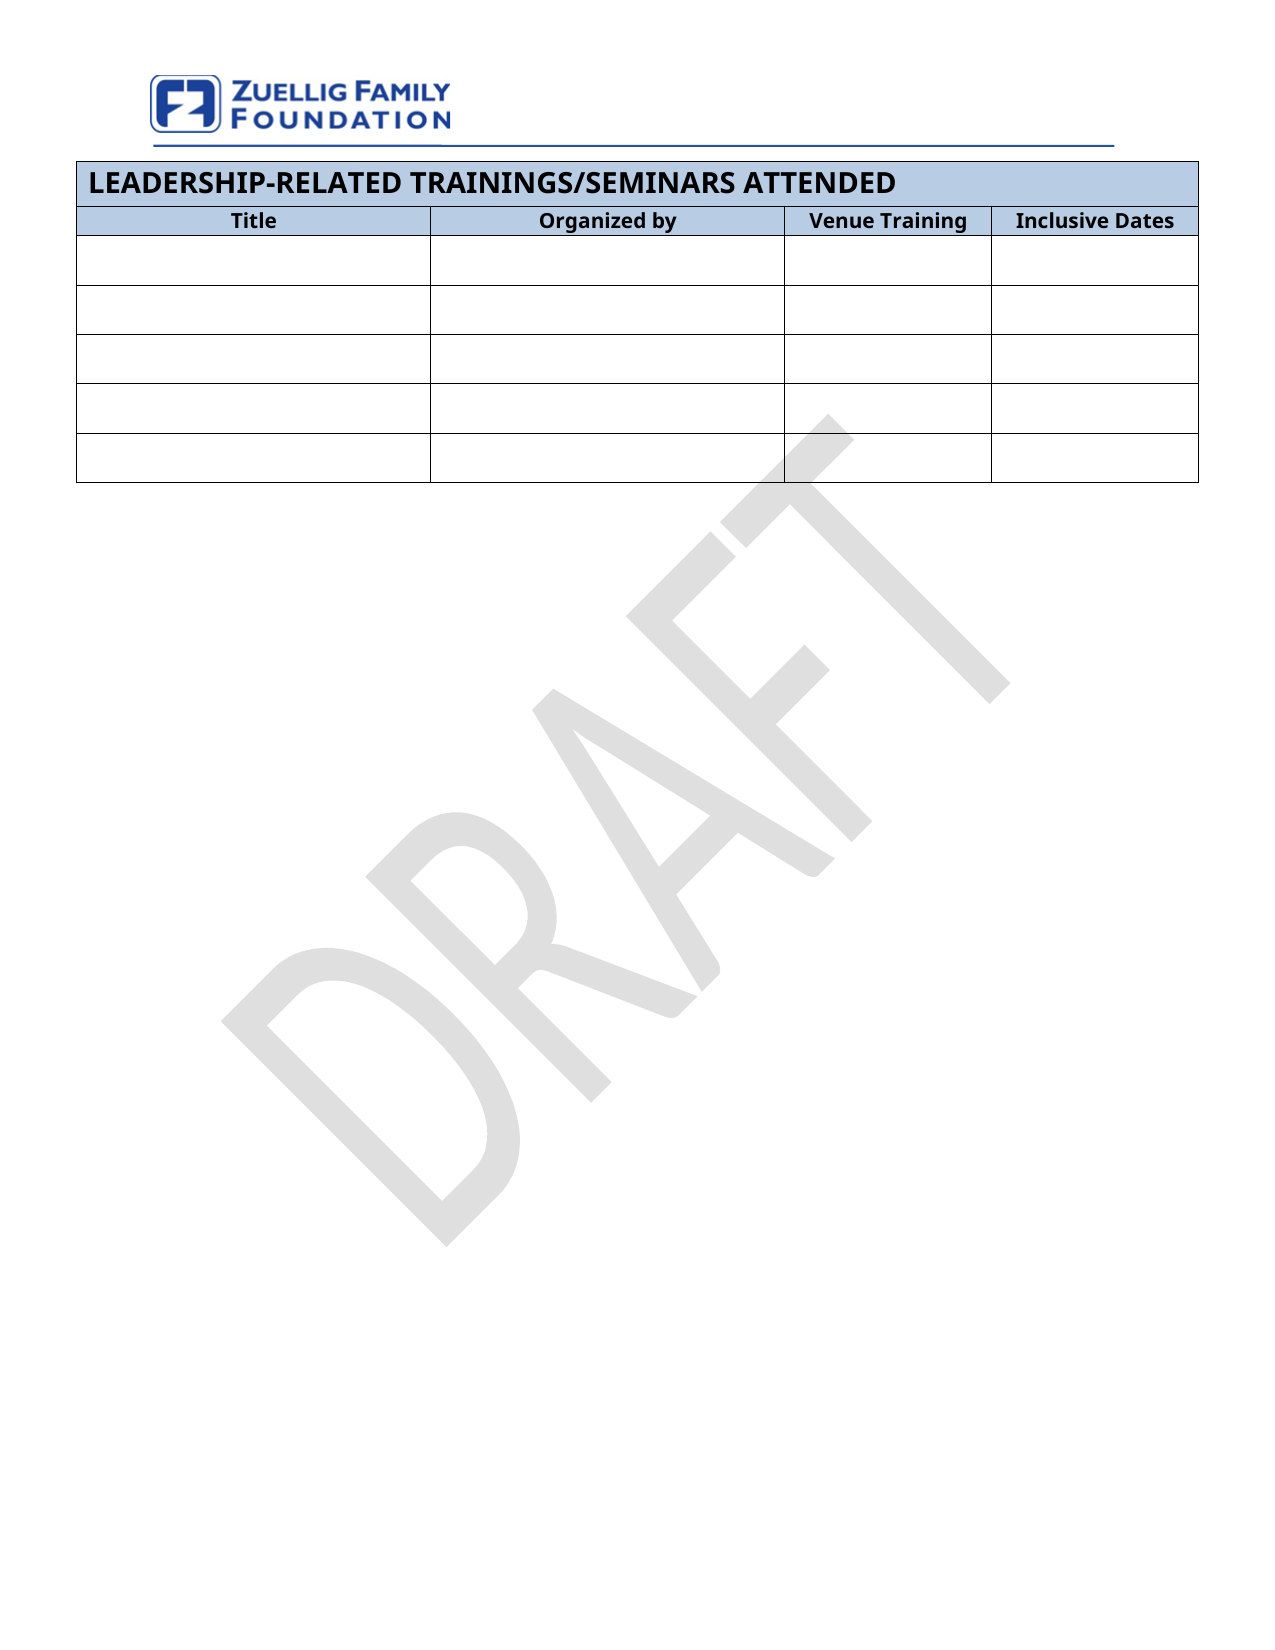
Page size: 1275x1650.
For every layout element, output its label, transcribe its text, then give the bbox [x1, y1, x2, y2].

table_cell [77, 286, 430, 334]
table_cell Title [77, 207, 430, 235]
table_cell [785, 335, 991, 383]
table_cell Venue Training [785, 207, 991, 235]
table_cell [431, 335, 784, 383]
table_cell [992, 434, 1198, 482]
table_cell Inclusive Dates [992, 207, 1198, 235]
table_cell [785, 236, 991, 284]
table_cell [431, 434, 784, 482]
picture [150, 75, 451, 133]
table_cell [77, 384, 430, 433]
table_cell [992, 236, 1198, 284]
table_cell [785, 434, 991, 482]
table_cell Organized by [431, 207, 784, 235]
table_header LEADERSHIP-RELATED TRAININGS/SEMINARS ATTENDED [77, 162, 1198, 206]
table_cell [431, 286, 784, 334]
table_cell [77, 236, 430, 284]
table_cell [785, 286, 991, 334]
table_cell [77, 335, 430, 383]
table_cell [77, 434, 430, 482]
table_cell [992, 286, 1198, 334]
table_cell [431, 384, 784, 433]
table_cell [992, 335, 1198, 383]
table_cell [431, 236, 784, 284]
table_cell [992, 384, 1198, 433]
table_cell [785, 384, 991, 433]
